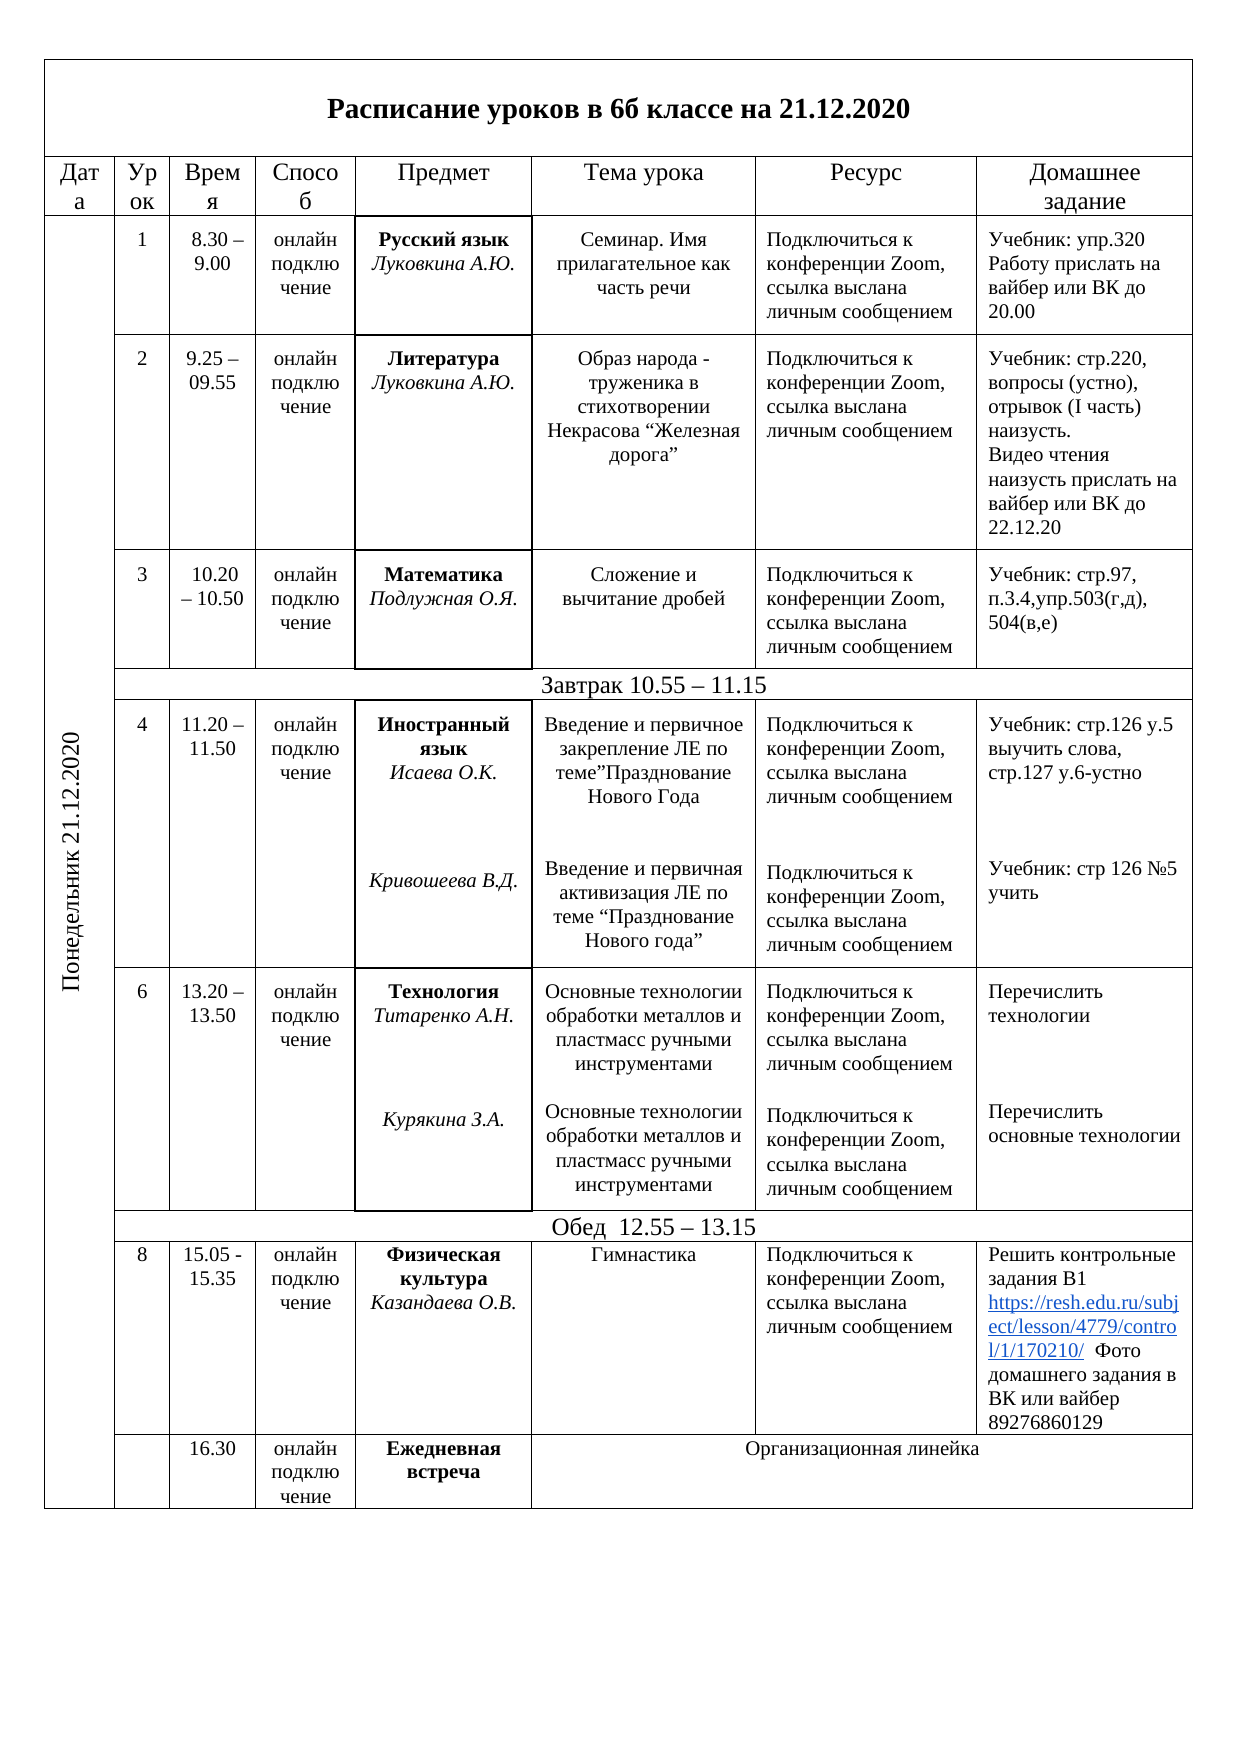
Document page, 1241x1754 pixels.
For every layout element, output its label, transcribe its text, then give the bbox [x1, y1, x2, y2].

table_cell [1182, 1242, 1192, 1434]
table_cell Учебник: стр.220, вопросы (устно), отрывок (I часть) наизусть. Видео чтения наизусть прислать на вайбер или ВК до 22.12.20 [977, 335, 1192, 549]
table_cell онлайн подключение [256, 1242, 355, 1434]
table_cell 2 [115, 335, 169, 549]
table_cell Время [170, 157, 255, 214]
table_cell 15.05 -15.35 [170, 1242, 255, 1434]
table_cell онлайн подключение [256, 216, 354, 334]
table_cell Основные технологии обработки металлов и пластмасс ручными инструментами Основные технологии обработки металлов и пластмасс ручными инструментами [533, 968, 755, 1210]
table_cell 6 [115, 968, 169, 1210]
table_cell 3 [115, 550, 169, 668]
table_cell Тема урока [532, 157, 755, 214]
table_cell Учебник: упр.320 Работу прислать на вайбер или ВК до 20.00 [977, 216, 1192, 334]
table_cell Введение и первичное закрепление ЛЕ по теме”Празднование Нового Года Введение и первичная активизация ЛЕ по теме “Празднование Нового года” [533, 700, 755, 967]
table_cell Литература Луковкина А.Ю. [356, 336, 531, 549]
table_cell Математика Подлужная О.Я. [356, 551, 531, 668]
table_cell Русский язык Луковкина А.Ю. [356, 217, 531, 334]
table_cell 13.20 – 13.50 [170, 968, 255, 1210]
table_cell Подключиться к конференции Zoom, ссылка выслана личным сообщением Подключиться к конференции Zoom, ссылка выслана личным сообщением [756, 968, 976, 1210]
table_cell Предмет [356, 157, 531, 214]
table_cell 16.30 [170, 1435, 255, 1508]
table_cell онлайн подключение [256, 700, 354, 967]
table_cell Гимнастика [532, 1242, 755, 1434]
table_cell Образ народа - труженика в стихотворении Некрасова “Железная дорога” [533, 335, 755, 549]
table_cell Способ [256, 157, 355, 214]
table_cell онлайн подключение [256, 335, 354, 549]
table_header Расписание уроков в 6б классе на 21.12.2020 [45, 60, 1192, 156]
table_cell Подключиться к конференции Zoom, ссылка выслана личным сообщением [756, 335, 976, 549]
table_cell Дата [45, 157, 114, 214]
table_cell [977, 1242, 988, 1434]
table_cell онлайн подключение [256, 968, 354, 1210]
table_cell 8 [115, 1242, 169, 1434]
table_cell Ресурс [756, 157, 976, 214]
table_cell Домашнее задание [977, 157, 1192, 214]
table_cell Учебник: стр.126 у.5 выучить слова, стр.127 у.6-устно Учебник: стр 126 №5 учить [977, 700, 1192, 967]
table_cell Организационная линейка [532, 1435, 1192, 1508]
table_cell 11.20 – 11.50 [170, 700, 255, 967]
table_cell 9.25 – 09.55 [170, 335, 255, 549]
table_cell Сложение и вычитание дробей [533, 550, 755, 668]
table_cell Семинар. Имя прилагательное как часть речи [533, 216, 755, 334]
table_cell Ежедневная встреча [356, 1435, 531, 1508]
table_cell 1 [115, 216, 169, 334]
table_cell онлайн подключение [256, 550, 354, 668]
table_cell Подключиться к конференции Zoom, ссылка выслана личным сообщением [756, 216, 976, 334]
table_cell Учебник: стр.97, п.3.4,упр.503(г,д), 504(в,е) [977, 550, 1192, 668]
table_cell Подключиться к конференции Zoom, ссылка выслана личным сообщением [756, 550, 976, 668]
table_cell Перечислить технологии Перечислить основные технологии [977, 968, 1192, 1210]
table_cell Иностранный язык Исаева О.К. Кривошеева В.Д. [356, 701, 531, 967]
table_cell Подключиться к конференции Zoom, ссылка выслана личным сообщением [756, 1242, 976, 1434]
table_cell Урок [115, 157, 169, 214]
table_cell 10.20 – 10.50 [170, 550, 255, 668]
table_cell [115, 1435, 169, 1508]
table_cell Подключиться к конференции Zoom, ссылка выслана личным сообщением Подключиться к конференции Zoom, ссылка выслана личным сообщением [756, 700, 976, 967]
table_cell Обед 12.55 – 13.15 [115, 1211, 1192, 1241]
table_cell Понедельник 21.12.2020 [45, 216, 114, 1508]
table_cell Технология Титаренко А.Н. Курякина З.А. [356, 969, 531, 1210]
table_cell Завтрак 10.55 – 11.15 [115, 669, 1192, 699]
table_cell 8.30 – 9.00 [170, 216, 255, 334]
table_cell онлайн подключение [256, 1435, 355, 1508]
table_cell 4 [115, 700, 169, 967]
table_cell Физическая культура Казандаева О.В. [356, 1242, 531, 1434]
